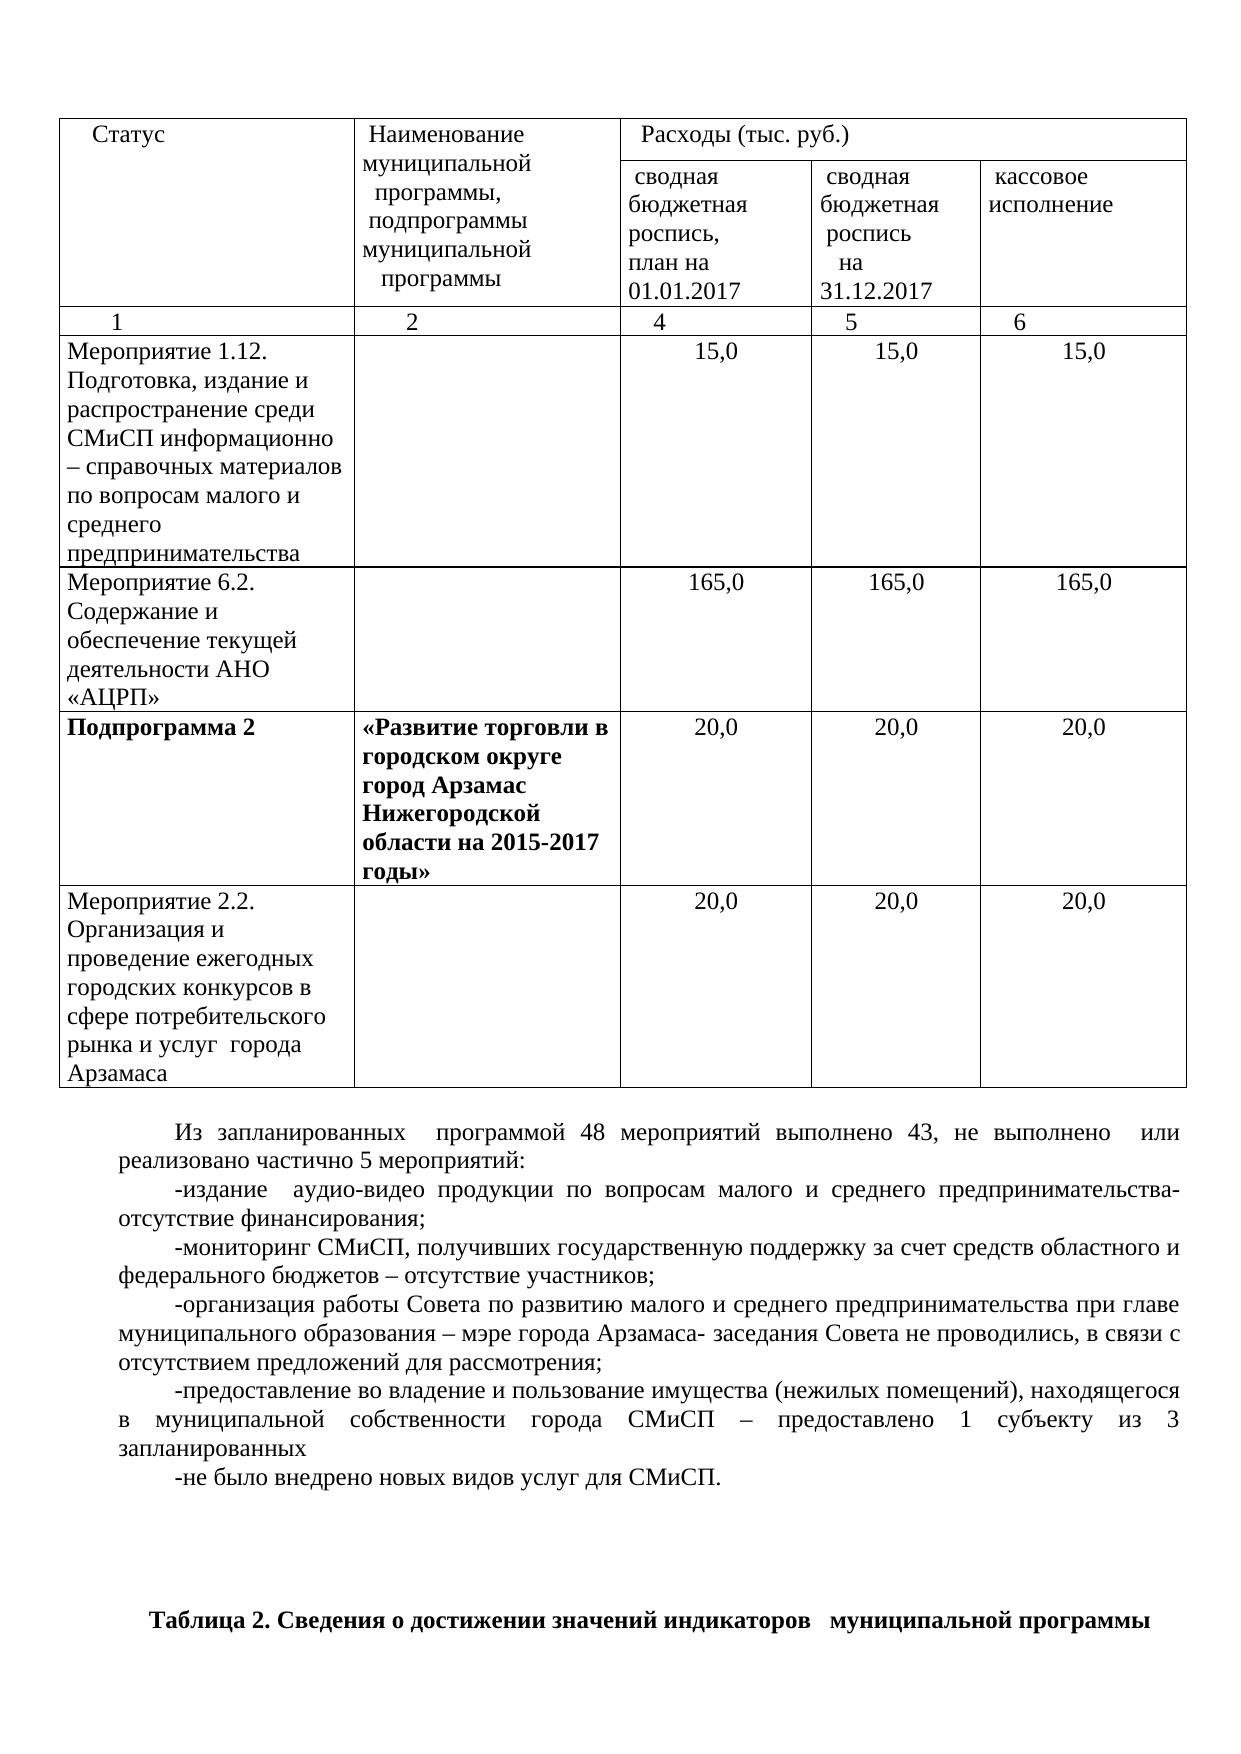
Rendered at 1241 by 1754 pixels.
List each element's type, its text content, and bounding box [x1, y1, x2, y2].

table_cell 1 [60, 307, 354, 335]
text -организация работы Совета по развитию малого и среднего предпринимательства при главе муниципального образования – мэре города Арзамаса- заседания Совета не проводились, в связи с отсутствием предложений для рассмотрения; [118, 1289, 1181, 1376]
table_cell [355, 568, 620, 711]
table_cell 165,0 [812, 568, 980, 711]
table_header Статус [60, 119, 354, 306]
text -предоставление во владение и пользование имущества (нежилых помещений), находящегося в муниципальной собственности города СМиСП – предоставлено 1 субъекту из 3 запланированных [118, 1376, 1181, 1462]
table_cell «Развитие торговли в городском округе город Арзамас Нижегородской области на 2015-2017 годы» [355, 712, 620, 885]
table_cell [355, 336, 620, 566]
text -мониторинг СМиСП, получивших государственную поддержку за счет средств областного и федерального бюджетов – отсутствие участников; [118, 1232, 1181, 1289]
table_header Наименование муниципальной программы, подпрограммы муниципальной программы [355, 119, 620, 306]
table_cell 20,0 [981, 712, 1186, 885]
table_cell сводная бюджетная роспись, план на 01.01.2017 [621, 161, 811, 306]
text Таблица 2. Сведения о достижении значений индикаторов муниципальной программы [118, 1606, 1181, 1634]
table_cell 20,0 [812, 886, 980, 1087]
table_cell кассовое исполнение [981, 161, 1186, 306]
text Из запланированных программой 48 мероприятий выполнено 43, не выполнено или реализовано частично 5 мероприятий: [118, 1117, 1181, 1174]
table_cell сводная бюджетная роспись на 31.12.2017 [812, 161, 980, 306]
table_cell 165,0 [981, 568, 1186, 711]
table_cell Подпрограмма 2 [60, 712, 354, 885]
table_cell 15,0 [981, 336, 1186, 566]
table_cell [355, 886, 620, 1087]
table_cell 20,0 [621, 886, 811, 1087]
table_cell Мероприятие 1.12. Подготовка, издание и распространение среди СМиСП информационно – справочных материалов по вопросам малого и среднего предпринимательства [60, 336, 354, 566]
table_cell 6 [981, 307, 1186, 335]
table_cell 5 [812, 307, 980, 335]
table_cell 20,0 [812, 712, 980, 885]
text -не было внедрено новых видов услуг для СМиСП. [118, 1462, 1181, 1491]
table_cell 15,0 [812, 336, 980, 566]
text -издание аудио-видео продукции по вопросам малого и среднего предпринимательства- отсутствие финансирования; [118, 1174, 1181, 1232]
table_cell 20,0 [621, 712, 811, 885]
table_cell 2 [355, 307, 620, 335]
table_cell 165,0 [621, 568, 811, 711]
table_cell 4 [621, 307, 811, 335]
table_cell Мероприятие 6.2. Содержание и обеспечение текущей деятельности АНО «АЦРП» [60, 568, 354, 711]
table_cell Мероприятие 2.2. Организация и проведение ежегодных городских конкурсов в сфере потребительского рынка и услуг города Арзамаса [60, 886, 354, 1087]
table_header Расходы (тыс. руб.) [621, 119, 1186, 160]
table_cell 20,0 [981, 886, 1186, 1087]
table_cell 15,0 [621, 336, 811, 566]
